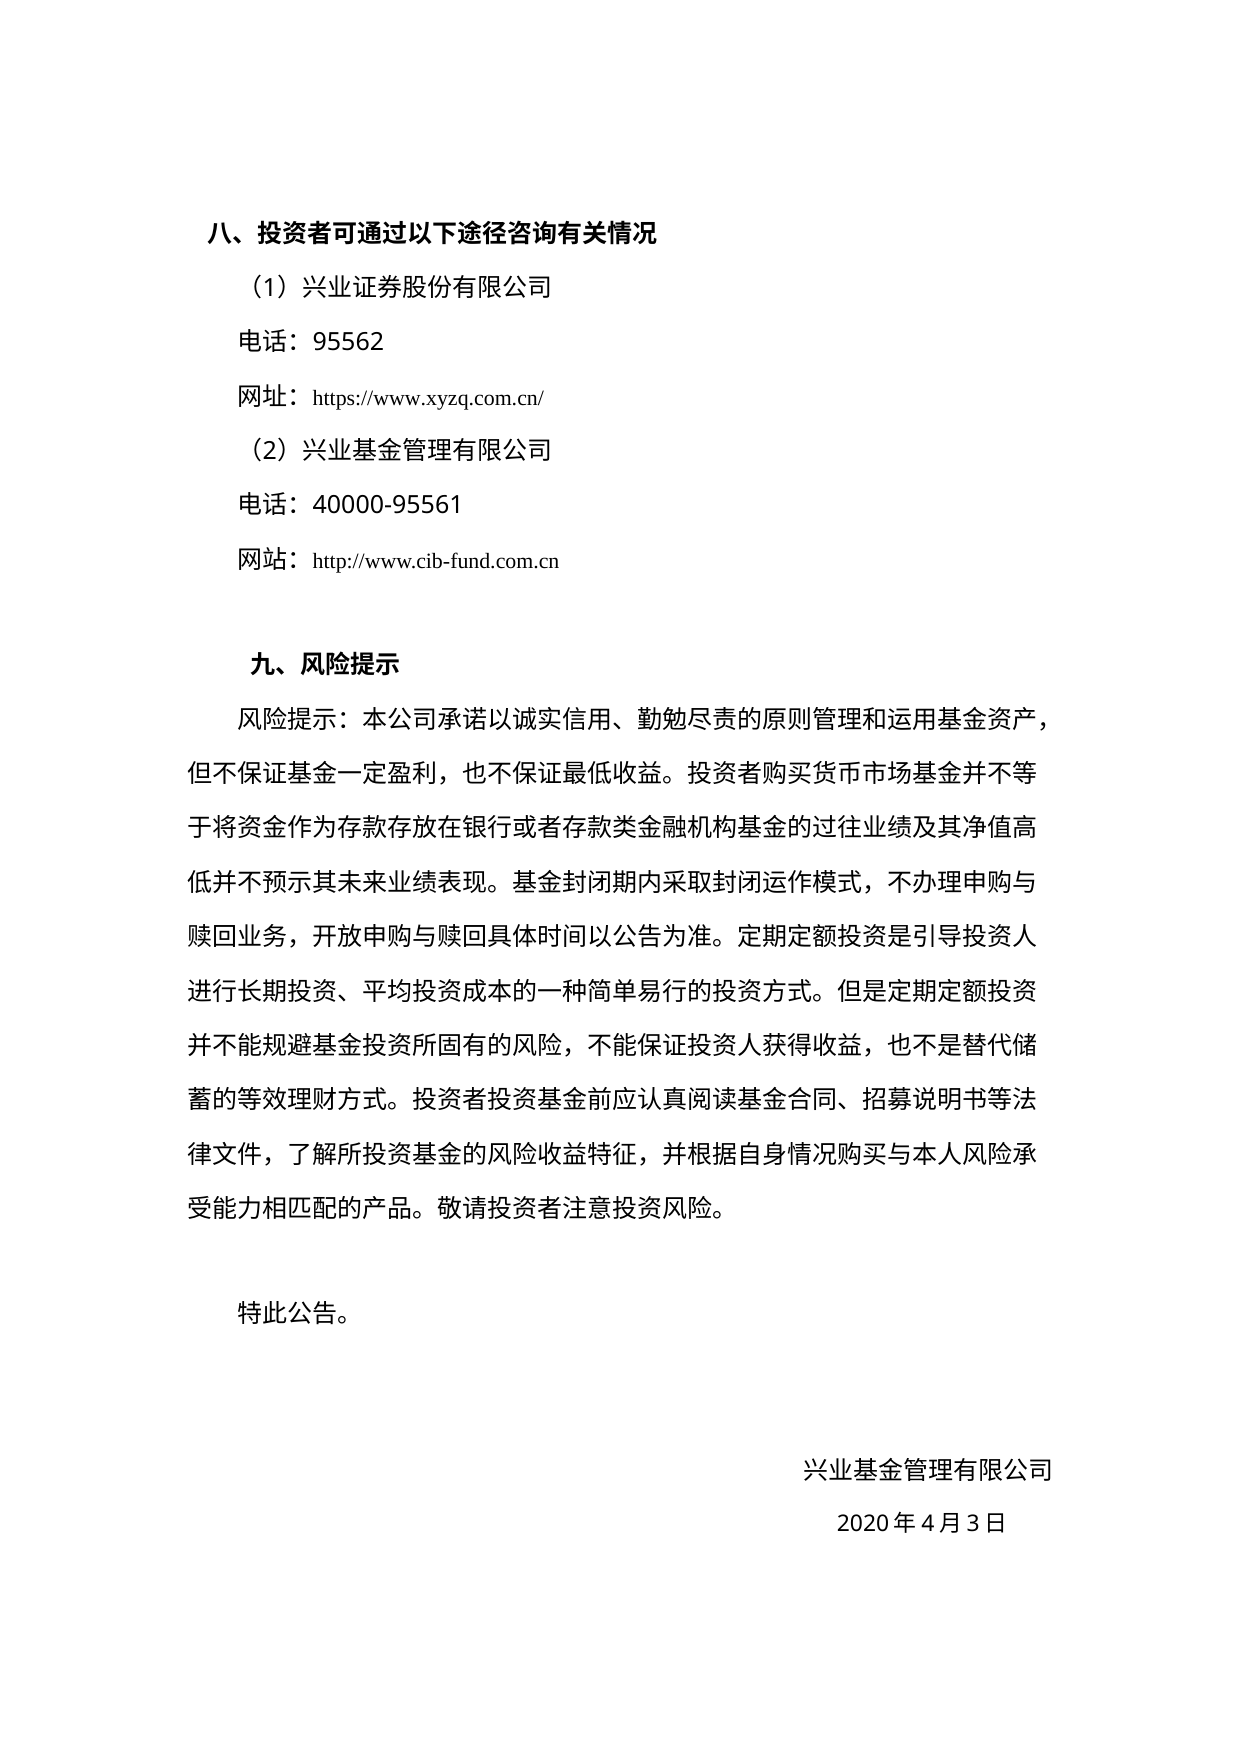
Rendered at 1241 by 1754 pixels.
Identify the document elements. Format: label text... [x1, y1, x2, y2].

text 电话：95562 [187, 322, 1053, 358]
text 2020年4月3日 [187, 1505, 1007, 1538]
text 电话：40000-95561 [187, 485, 1053, 521]
text 网站：http://www.cib-fund.com.cn [187, 539, 1053, 576]
text （1）兴业证券股份有限公司 [187, 267, 1053, 304]
text 网址：https://www.xyzq.com.cn/ [187, 376, 1053, 412]
text 特此公告。 [187, 1294, 1053, 1330]
text 九、风险提示 [187, 645, 1053, 681]
text （2）兴业基金管理有限公司 [187, 431, 1053, 467]
text 八、投资者可通过以下途径咨询有关情况 [187, 213, 1053, 249]
text 风险提示：本公司承诺以诚实信用、勤勉尽责的原则管理和运用基金资产，但不保证基金一定盈利，也不保证最低收益。投资者购买货币市场基金并不等于将资金作为存款存放在银行或者存款类金融机构基金的过往业绩及其净值高低并不预示其未来业绩表现。基金封闭期内采取封闭运作模式，不办理申购与赎回业务，开放申购与赎回具体时间以公告为准。定期定额投资是引导投资人进行长期投资、平均投资成本的一种简单易行的投资方式。但是定期定额投资并不能规避基金投资所固有的风险，不能保证投资人获得收益，也不是替代储蓄的等效理财方式。投资者投资基金前应认真阅读基金合同、招募说明书等法律文件，了解所投资基金的风险收益特征，并根据自身情况购买与本人风险承受能力相匹配的产品。敬请投资者注意投资风险。 [187, 699, 1053, 1225]
text 兴业基金管理有限公司 [187, 1450, 1053, 1487]
